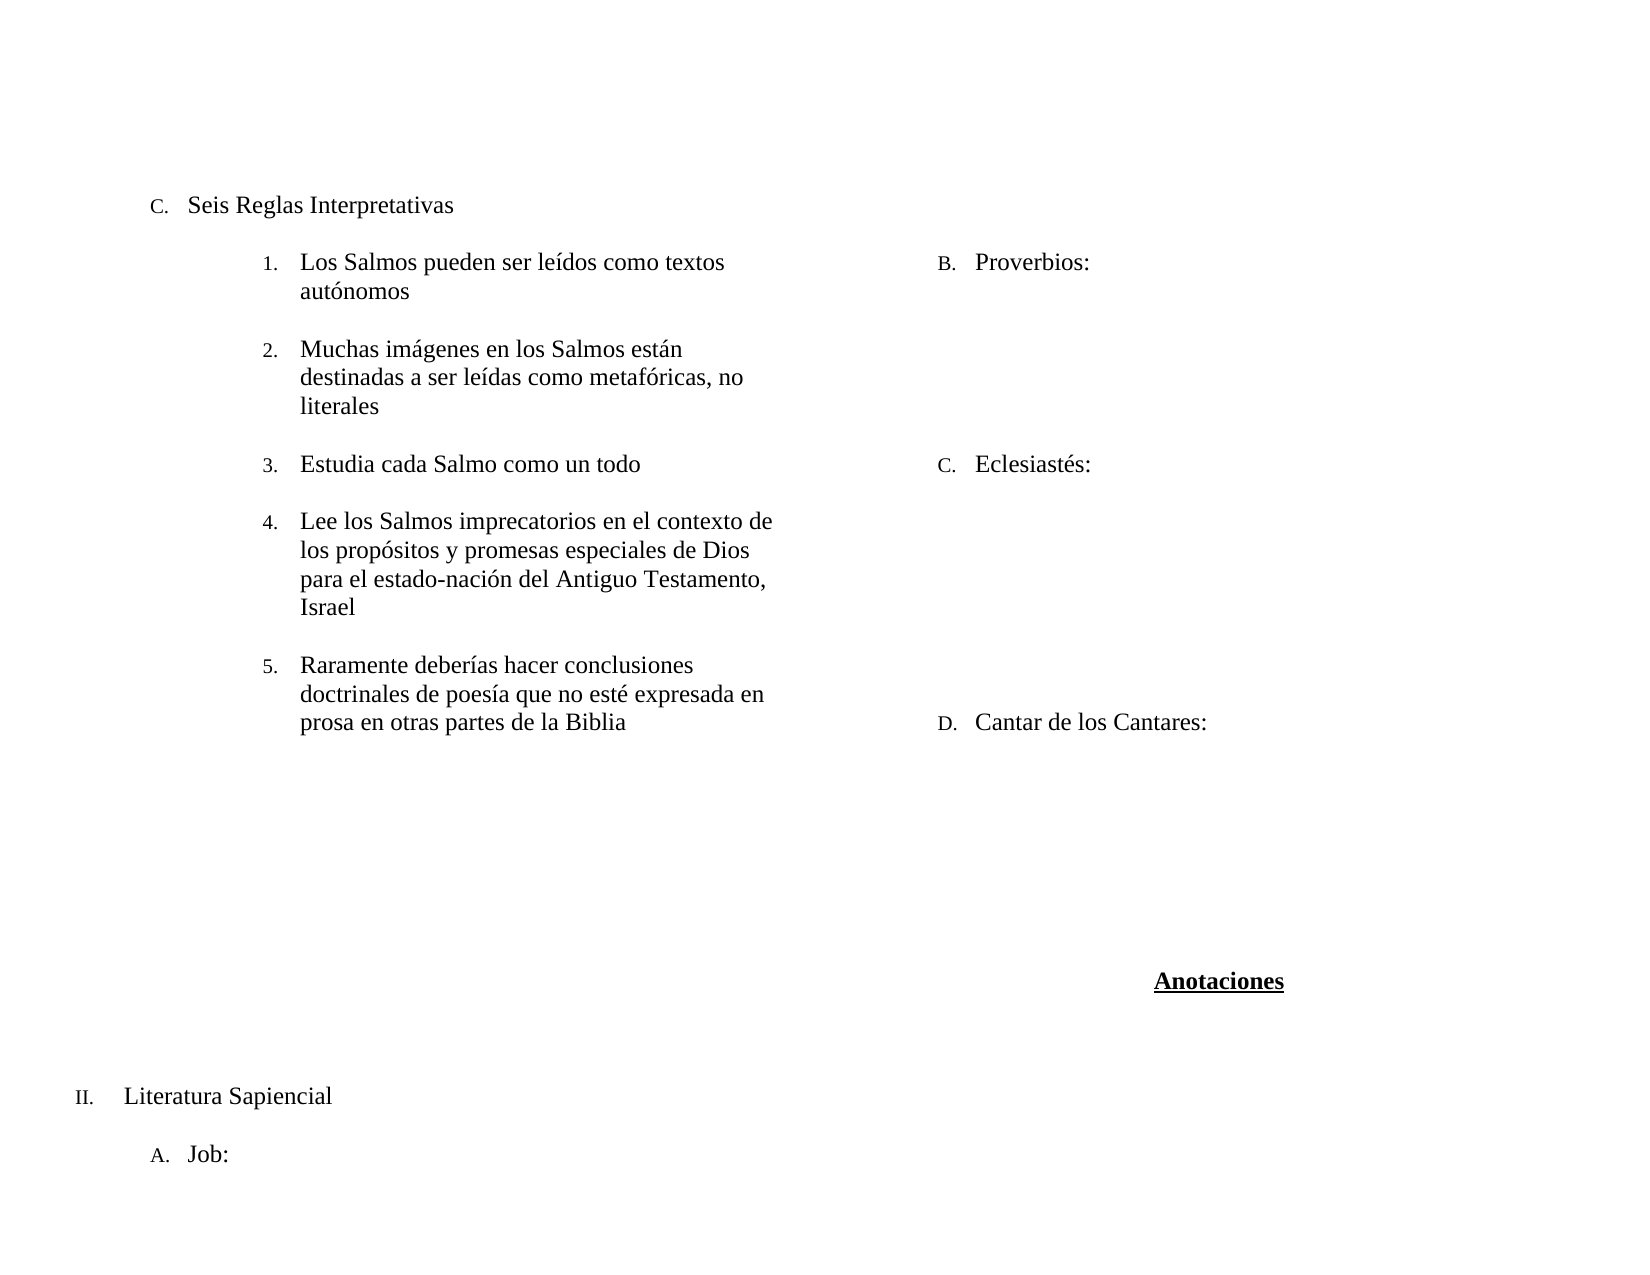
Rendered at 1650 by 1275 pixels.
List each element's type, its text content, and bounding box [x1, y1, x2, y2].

list Literatura Sapiencial [75, 1081, 787, 1110]
list Cantar de los Cantares: [937, 707, 1575, 736]
list Raramente deberías hacer conclusiones doctrinales de poesía que no esté expresada en prosa en otras partes de la Biblia [262, 650, 787, 736]
list Muchas imágenes en los Salmos están destinadas a ser leídas como metafóricas, no literales [262, 334, 787, 420]
list Job: [150, 1139, 787, 1167]
list Lee los Salmos imprecatorios en el contexto de los propósitos y promesas especiales de Dios para el estado-nación del Antiguo Testamento, Israel [262, 506, 787, 621]
list Seis Reglas Interpretativas [150, 190, 787, 219]
list Los Salmos pueden ser leídos como textos autónomos [262, 247, 787, 305]
list Estudia cada Salmo como un todo [262, 449, 787, 477]
list Eclesiastés: [937, 449, 1575, 477]
list Proverbios: [937, 247, 1575, 276]
text Anotaciones [862, 966, 1575, 995]
